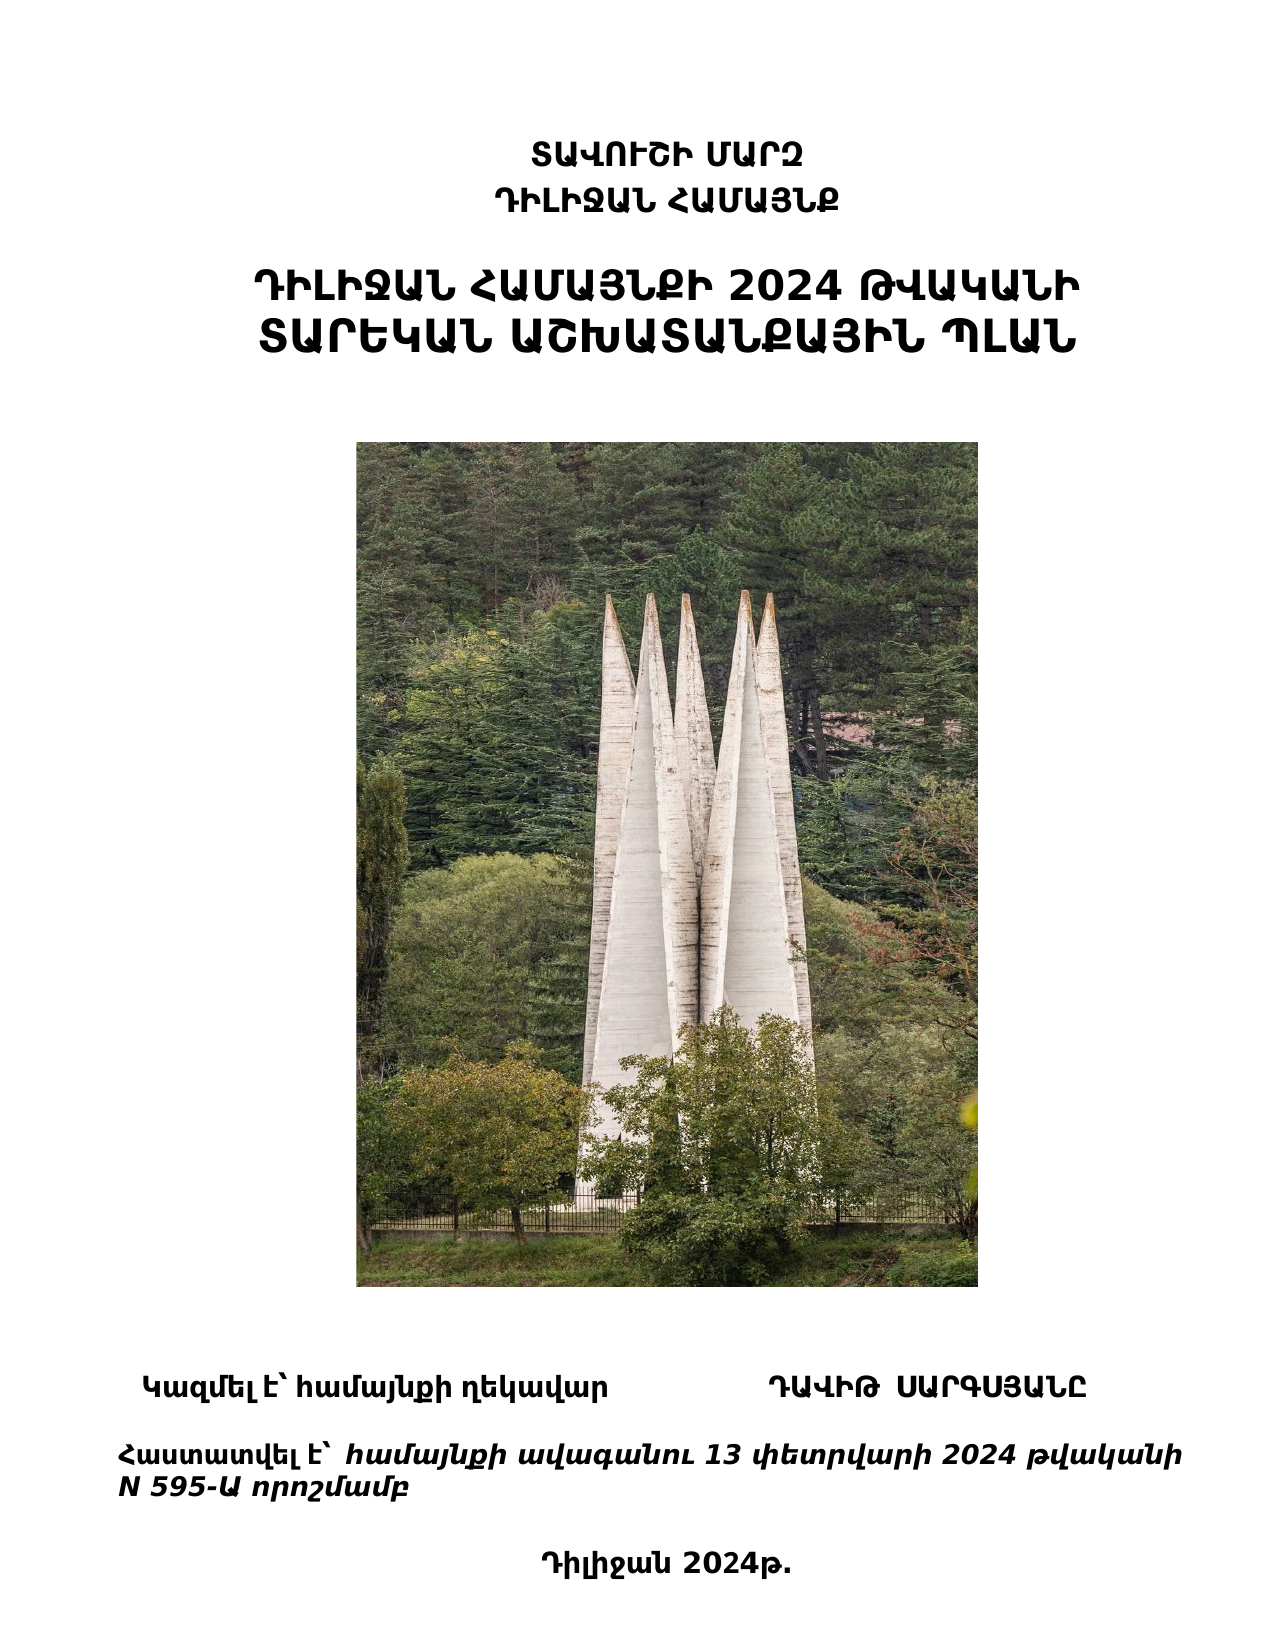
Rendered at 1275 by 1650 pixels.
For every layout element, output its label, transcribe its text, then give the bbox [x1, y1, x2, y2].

text ՏԱՎՈՒՇԻ ՄԱՐԶ [118, 131, 1216, 176]
picture [356, 442, 978, 1287]
text Կազմել է՝ համայնքի ղեկավար ԴԱՎԻԹ ՍԱՐԳՍՅԱՆԸ [118, 1366, 1216, 1406]
title Դիլիջան 2024թ. [118, 1542, 1216, 1582]
text ԴԻԼԻՋԱՆ ՀԱՄԱՅՆՔ [118, 176, 1216, 222]
text ՏԱՐԵԿԱՆ ԱՇԽԱՏԱՆՔԱՅԻՆ ՊԼԱՆ [118, 310, 1216, 363]
text Հաստատվել է՝ համայնքի ավագանու 13 փետրվարի 2024 թվականի N 595-Ա որոշմամբ [118, 1439, 1216, 1503]
text ԴԻԼԻՋԱՆ ՀԱՄԱՅՆՔԻ 2024 ԹՎԱԿԱՆԻ [118, 262, 1216, 310]
